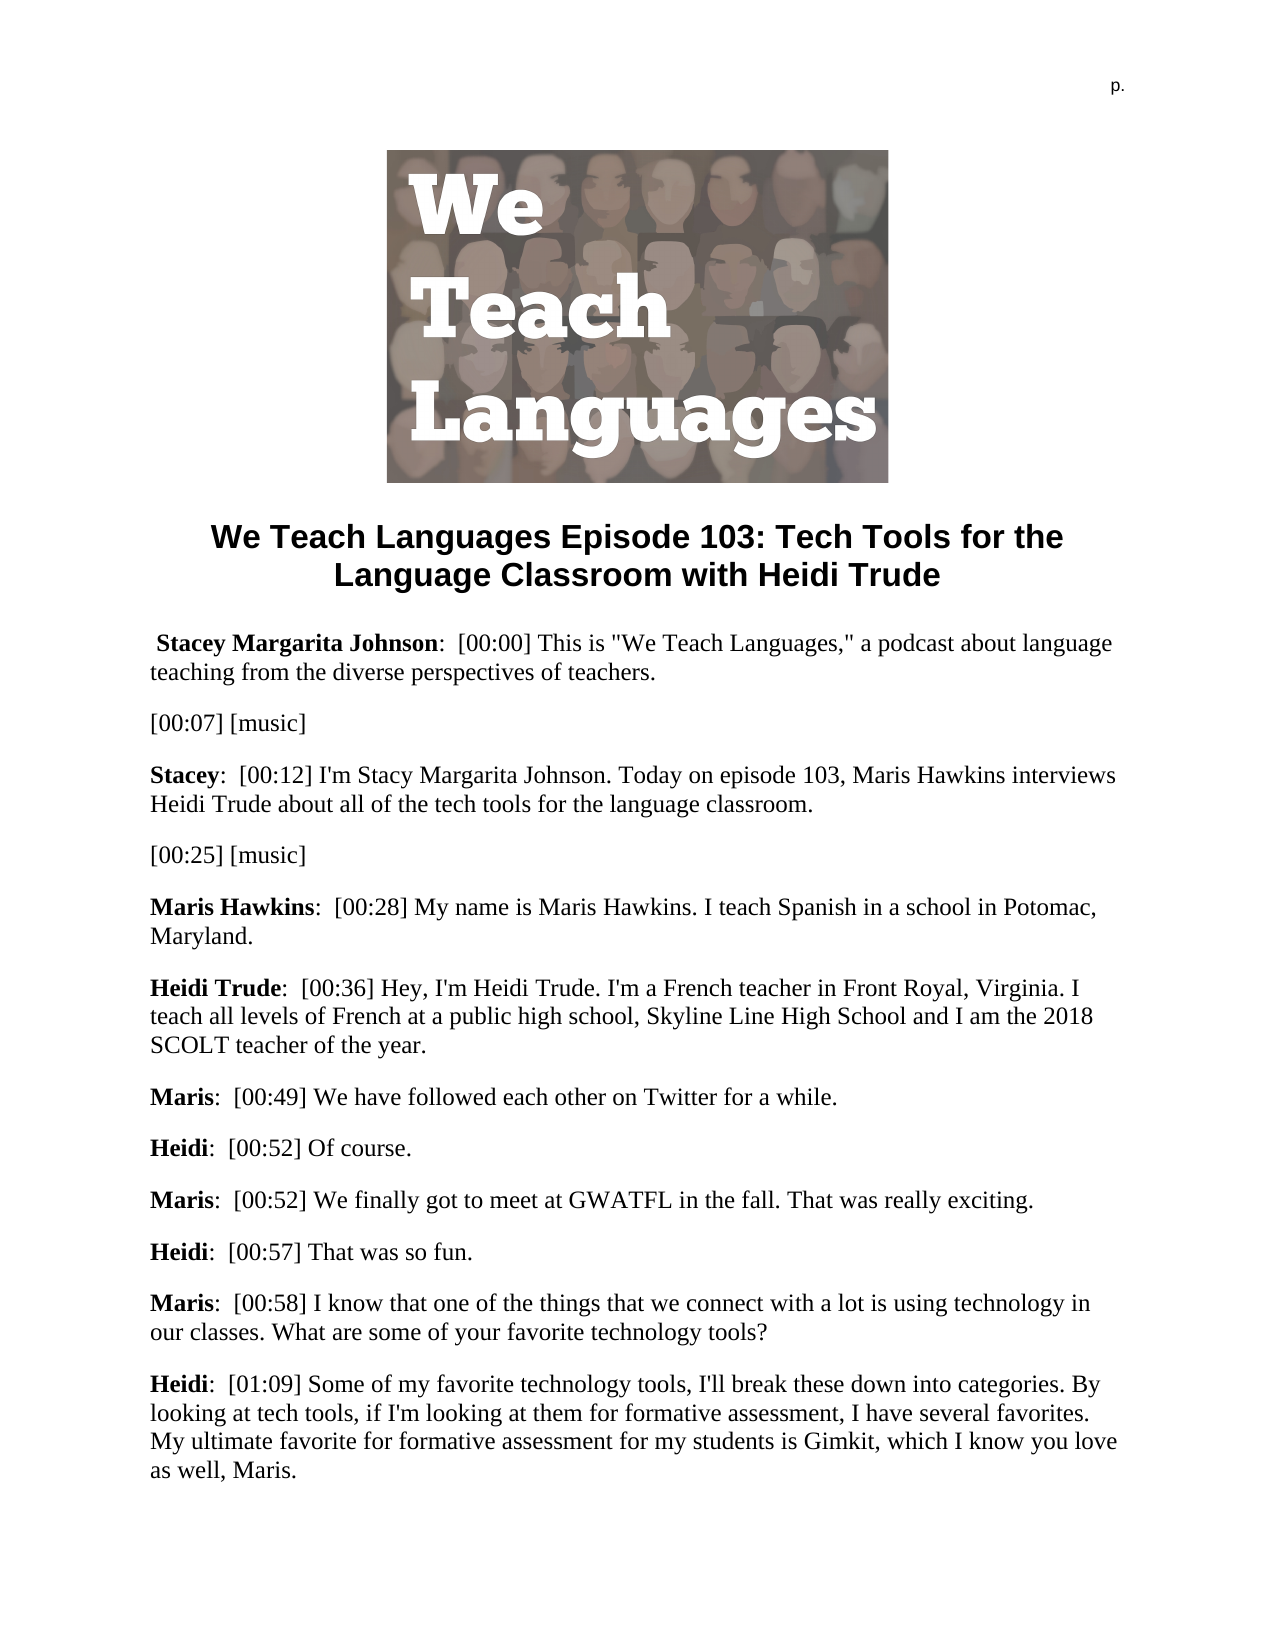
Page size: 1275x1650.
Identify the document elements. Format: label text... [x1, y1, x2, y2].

picture [386, 150, 889, 483]
text We Teach Languages Episode 103: Tech Tools for the Language Classroom with Heidi Trude [150, 517, 1125, 594]
text Maris: [00:49] We have followed each other on Twitter for a while. [150, 1082, 1125, 1111]
text Heidi: [00:52] Of course. [150, 1133, 1125, 1162]
text Maris: [00:58] I know that one of the things that we connect with a lot is using technology in our classes. What are some of your favorite technology tools? [150, 1288, 1125, 1346]
text Maris Hawkins: [00:28] My name is Maris Hawkins. I teach Spanish in a school in Potomac, Maryland. [150, 892, 1125, 950]
text [00:25] [music] [150, 841, 1125, 869]
text Heidi Trude: [00:36] Hey, I'm Heidi Trude. I'm a French teacher in Front Royal, Virginia. I teach all levels of French at a public high school, Skyline Line High School and I am the 2018 SCOLT teacher of the year. [150, 973, 1125, 1059]
text Heidi: [00:57] That was so fun. [150, 1237, 1125, 1266]
text Stacey Margarita Johnson: [00:00] This is "We Teach Languages," a podcast about language teaching from the diverse perspectives of teachers. [150, 628, 1125, 686]
text Maris: [00:52] We finally got to meet at GWATFL in the fall. That was really exciting. [150, 1185, 1125, 1214]
text [00:07] [music] [150, 708, 1125, 737]
text Stacey: [00:12] I'm Stacy Margarita Johnson. Today on episode 103, Maris Hawkins interviews Heidi Trude about all of the tech tools for the language classroom. [150, 760, 1125, 818]
text Heidi: [01:09] Some of my favorite technology tools, I'll break these down into categories. By looking at tech tools, if I'm looking at them for formative assessment, I have several favorites. My ultimate favorite for formative assessment for my students is Gimkit, which I know you love as well, Maris. [150, 1369, 1125, 1484]
